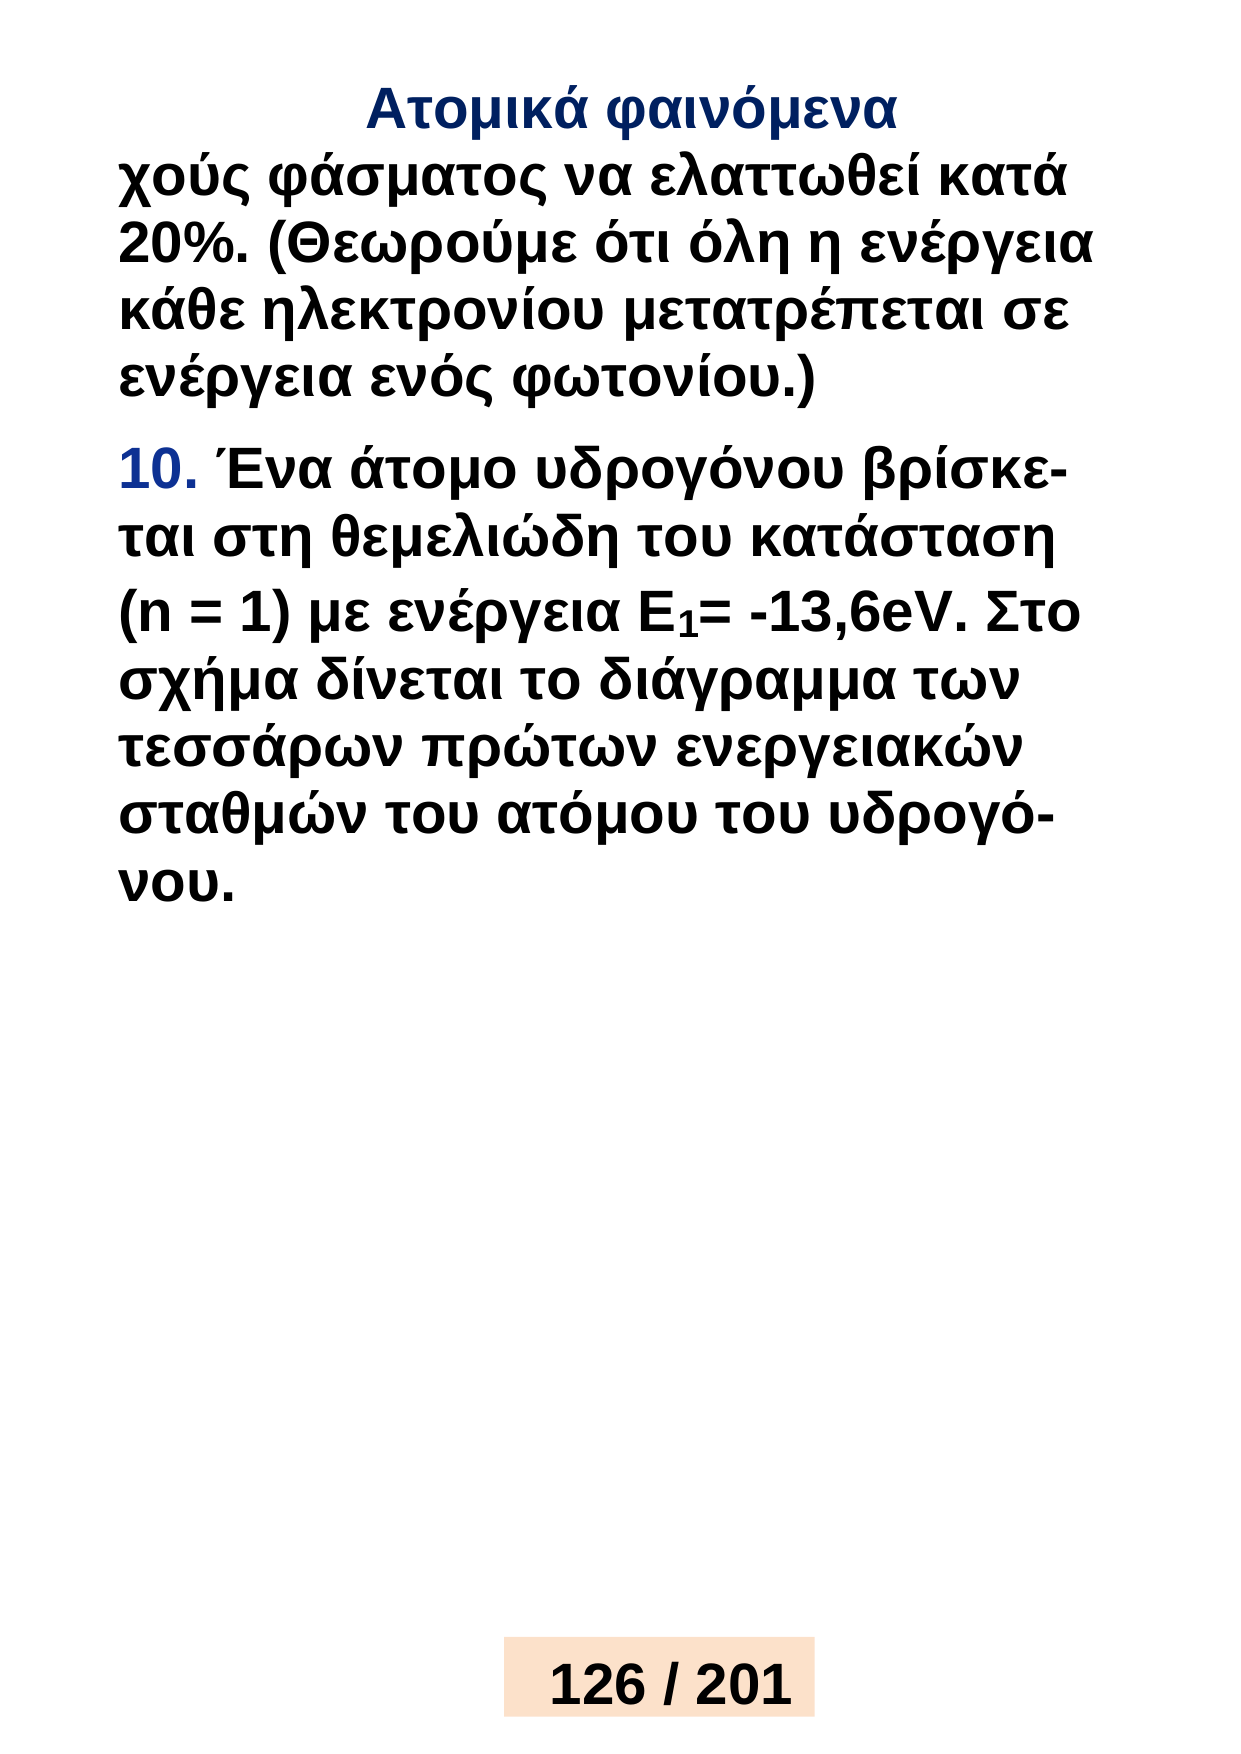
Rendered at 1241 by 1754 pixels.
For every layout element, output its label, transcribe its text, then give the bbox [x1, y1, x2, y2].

text 10. Ένα άτομο υδρογόνου βρίσκε-ται στη θεμελιώδη του κατάσταση (n = 1) με ενέργεια E1= -13,6eV. Στο σχήμα δίνεται το διάγραμμα των τεσσάρων πρώτων ενεργειακών σταθμών του ατόμου του υδρογό-νου. [118, 434, 1122, 913]
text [118, 141, 1122, 409]
